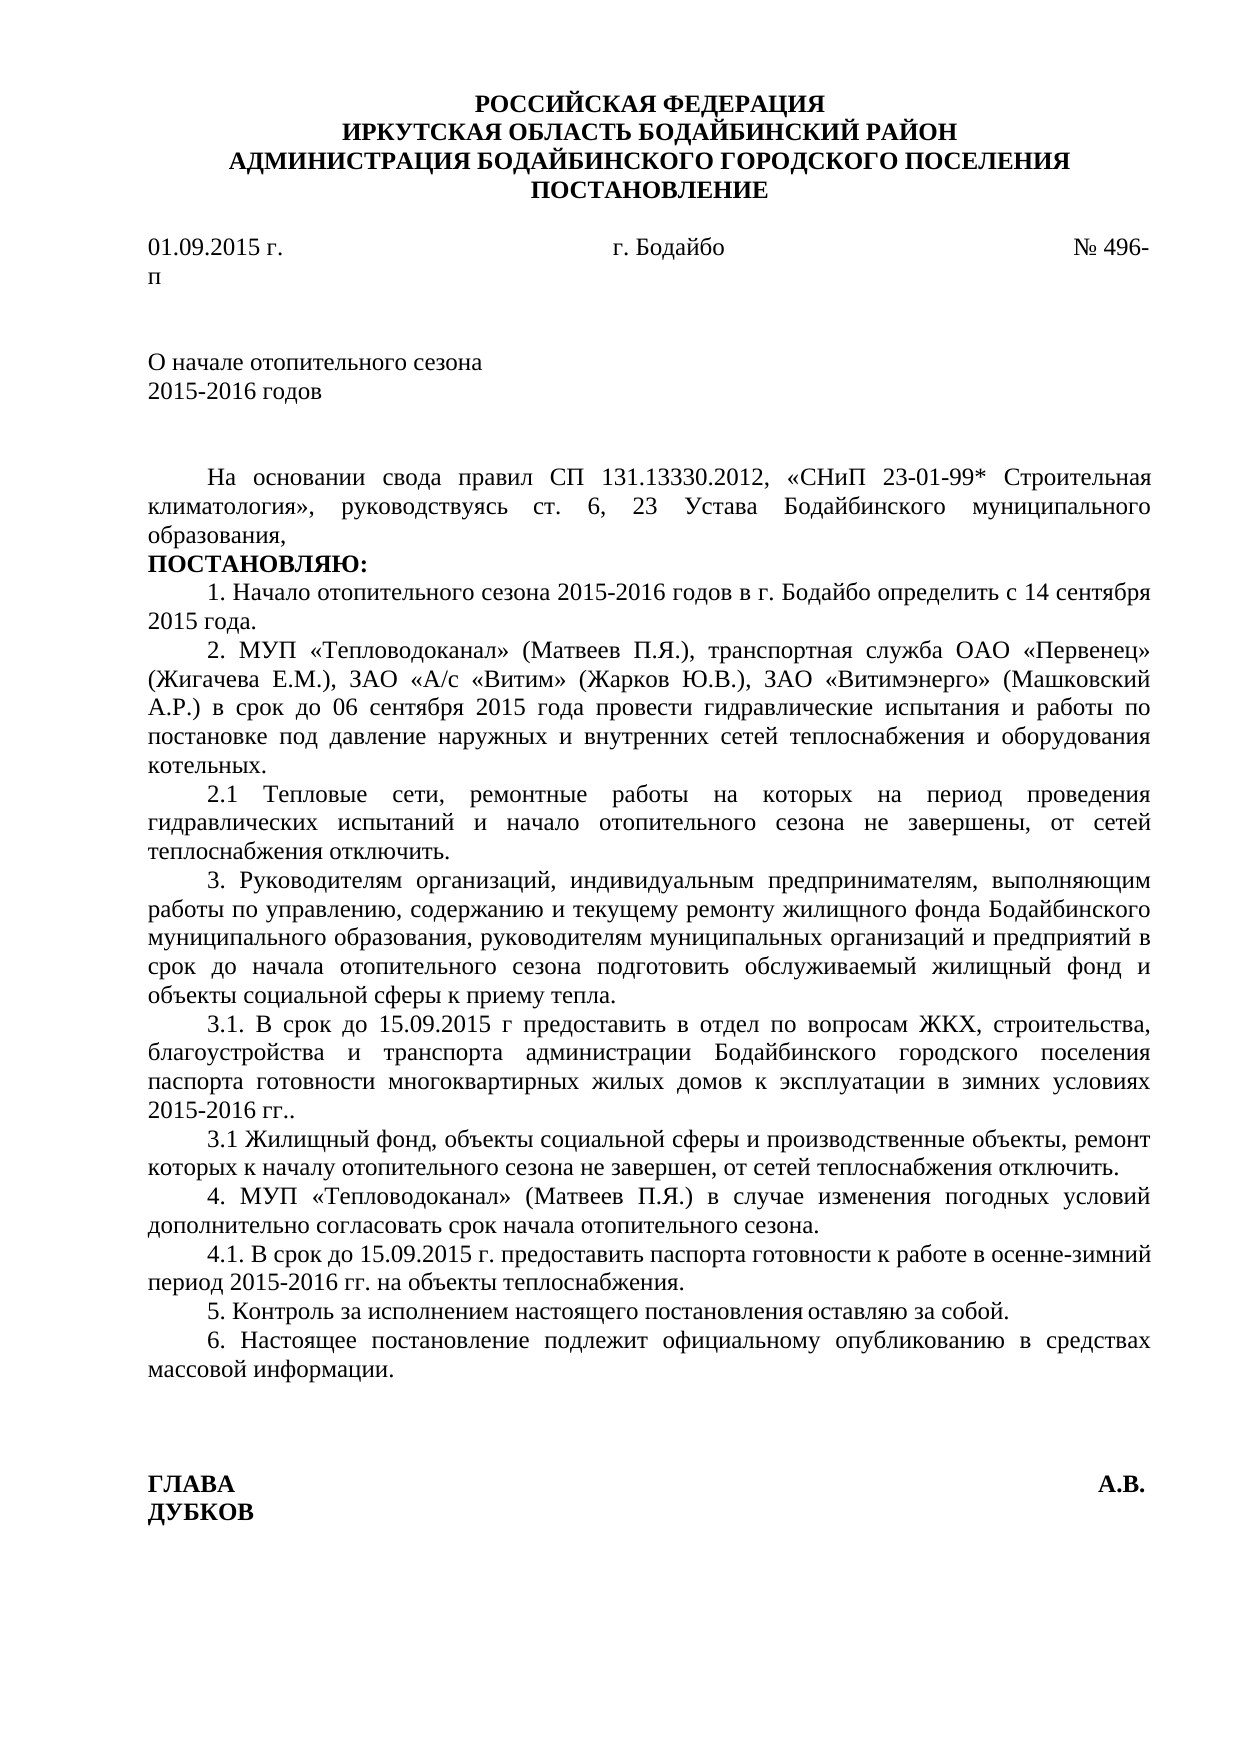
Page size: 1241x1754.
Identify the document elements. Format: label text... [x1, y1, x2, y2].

text 3.1. В срок до 15.09.2015 г предоставить в отдел по вопросам ЖКХ, строительства, благоустройства и транспорта администрации Бодайбинского городского поселения паспорта готовности многоквартирных жилых домов к эксплуатации в зимних условиях 2015-2016 гг.. [148, 1009, 1152, 1124]
text 4. МУП «Тепловодоканал» (Матвеев П.Я.) в случае изменения погодных условий дополнительно согласовать срок начала отопительного сезона. [148, 1181, 1152, 1239]
text 2.1 Тепловые сети, ремонтные работы на которых на период проведения гидравлических испытаний и начало отопительного сезона не завершены, от сетей теплоснабжения отключить. [148, 779, 1152, 865]
text 6. Настоящее постановление подлежит официальному опубликованию в средствах массовой информации. [148, 1325, 1152, 1382]
text ИРКУТСКАЯ ОБЛАСТЬ БОДАЙБИНСКИЙ РАЙОН [148, 117, 1152, 146]
text 2. МУП «Тепловодоканал» (Матвеев П.Я.), транспортная служба ОАО «Первенец» (Жигачева Е.М.), ЗАО «А/с «Витим» (Жарков Ю.В.), ЗАО «Витимэнерго» (Машковский А.Р.) в срок до 06 сентября 2015 года провести гидравлические испытания и работы по постановке под давление наружных и внутренних сетей теплоснабжения и оборудования котельных. [148, 635, 1152, 779]
text АДМИНИСТРАЦИЯ БОДАЙБИНСКОГО ГОРОДСКОГО ПОСЕЛЕНИЯ [148, 146, 1152, 175]
text ГЛАВА А.В. ДУБКОВ [148, 1469, 1152, 1526]
text О начале отопительного сезона [148, 347, 1152, 376]
text 1. Начало отопительного сезона 2015-2016 годов в г. Бодайбо определить с 14 сентября 2015 года. [148, 577, 1152, 635]
text РОССИЙСКАЯ ФЕДЕРАЦИЯ [148, 89, 1152, 117]
text ПОСТАНОВЛЕНИЕ [148, 175, 1152, 204]
text 2015-2016 годов [148, 376, 1152, 405]
text 5. Контроль за исполнением настоящего постановления оставляю за собой. [148, 1296, 1152, 1325]
text 4.1. В срок до 15.09.2015 г. предоставить паспорта готовности к работе в осенне-зимний период 2015-2016 гг. на объекты теплоснабжения. [148, 1239, 1152, 1296]
text На основании свода правил СП 131.13330.2012, «СНиП 23-01-99* Строительная климатология», руководствуясь ст. 6, 23 Устава Бодайбинского муниципального образования, [148, 462, 1152, 549]
text 01.09.2015 г. г. Бодайбо № 496-п [148, 232, 1152, 290]
text 3.1 Жилищный фонд, объекты социальной сферы и производственные объекты, ремонт которых к началу отопительного сезона не завершен, от сетей теплоснабжения отключить. [148, 1124, 1152, 1181]
text ПОСТАНОВЛЯЮ: [148, 549, 1152, 577]
text 3. Руководителям организаций, индивидуальным предпринимателям, выполняющим работы по управлению, содержанию и текущему ремонту жилищного фонда Бодайбинского муниципального образования, руководителям муниципальных организаций и предприятий в срок до начала отопительного сезона подготовить обслуживаемый жилищный фонд и объекты социальной сферы к приему тепла. [148, 865, 1152, 1009]
